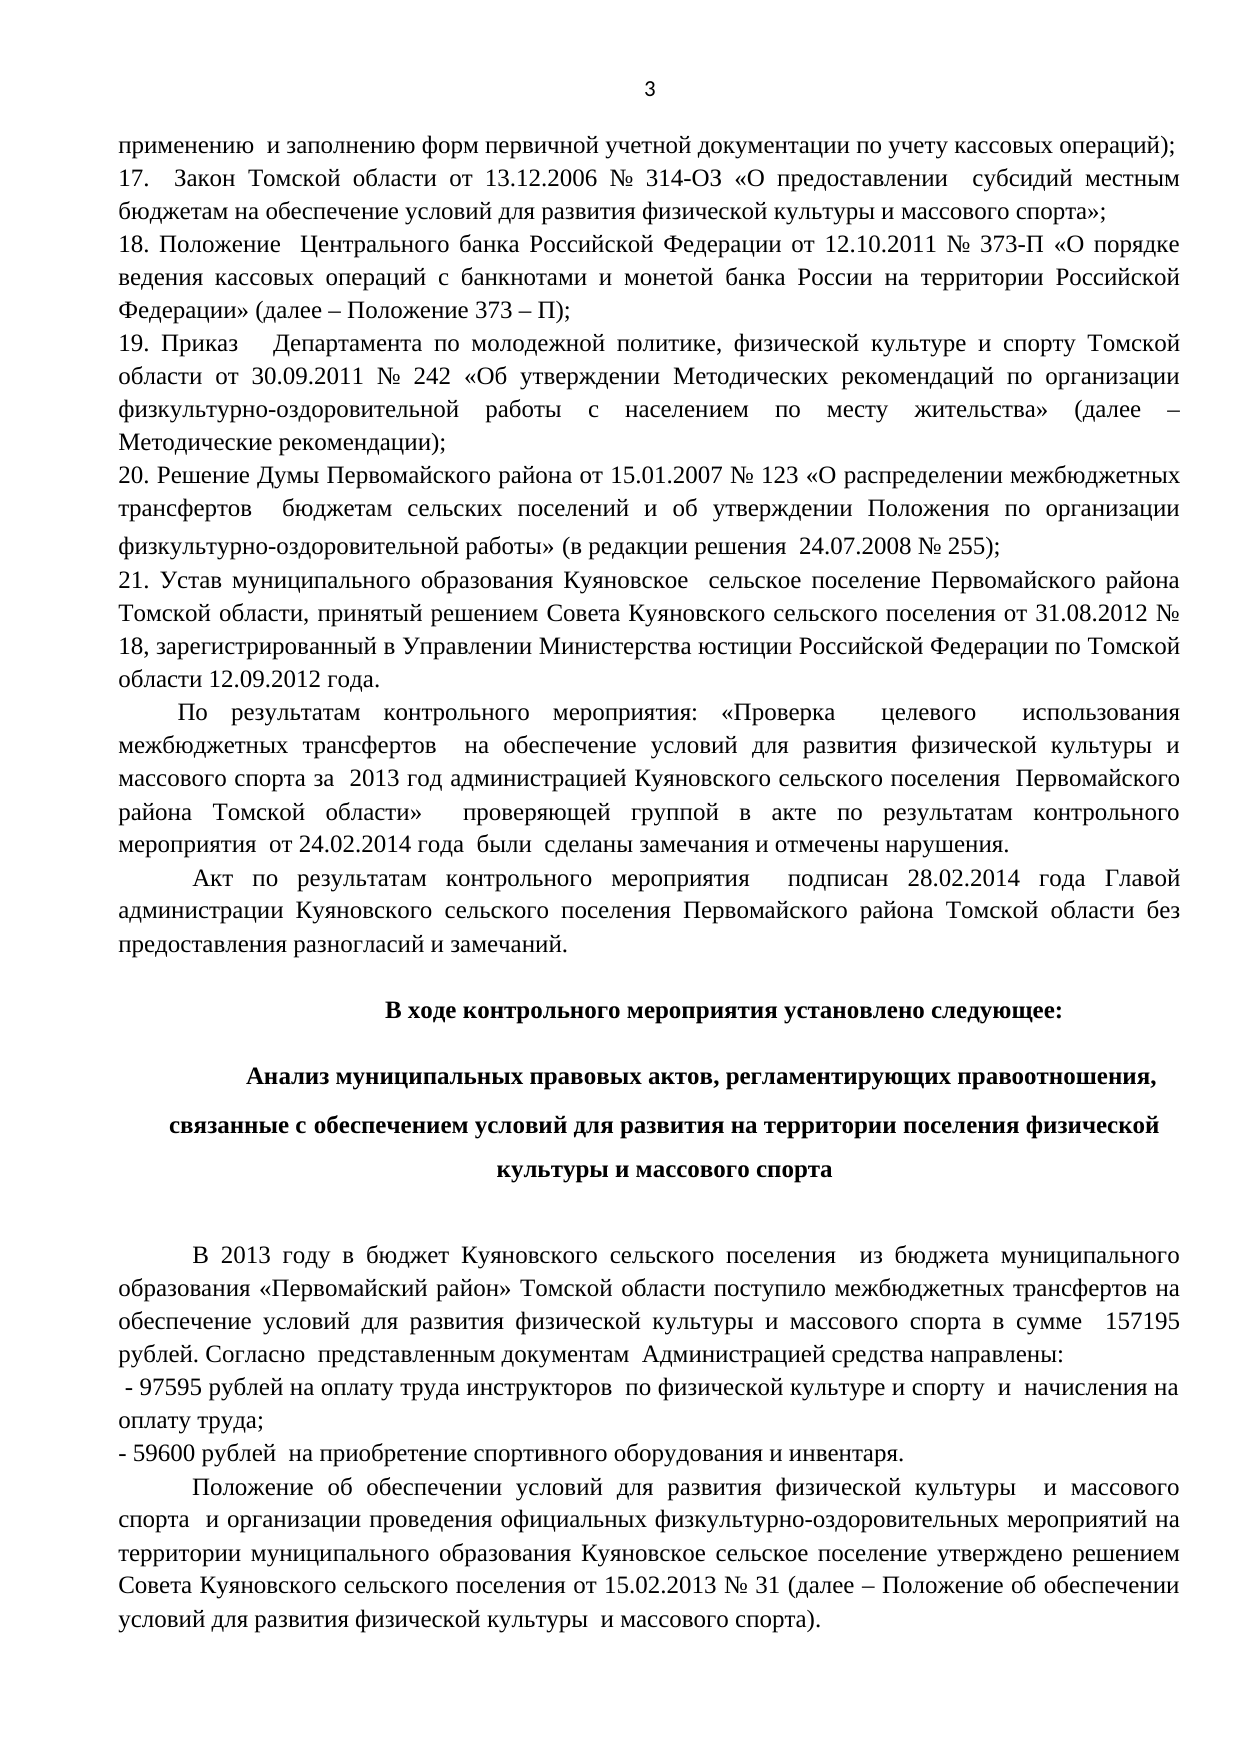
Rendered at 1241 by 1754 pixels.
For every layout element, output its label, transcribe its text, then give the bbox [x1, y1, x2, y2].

text 17. Закон Томской области от 13.12.2006 № 314-ОЗ «О предоставлении субсидий местным бюджетам на обеспечение условий для развития физической культуры и массового спорта»; [118, 163, 1181, 225]
text По результатам контрольного мероприятия: «Проверка целевого использования межбюджетных трансфертов на обеспечение условий для развития физической культуры и массового спорта за 2013 год администрацией Куяновского сельского поселения Первомайского района Томской области» проверяющей группой в акте по результатам контрольного мероприятия от 24.02.2014 года были сделаны замечания и отмечены нарушения. [118, 697, 1181, 858]
text 18. Положение Центрального банка Российской Федерации от 12.10.2011 № 373-П «О порядке ведения кассовых операций с банкнотами и монетой банка России на территории Российской Федерации» (далее – Положение 373 – П); [118, 229, 1181, 324]
list Акт по результатам контрольного мероприятия подписан 28.02.2014 года Главой администрации Куяновского сельского поселения Первомайского района Томской области без предоставления разногласий и замечаний. [118, 863, 1181, 957]
text - 97595 рублей на оплату труда инструкторов по физической культуре и спорту и начисления на оплату труда; [118, 1372, 1181, 1434]
text - 59600 рублей на приобретение спортивного оборудования и инвентаря. [118, 1438, 1181, 1467]
text Положение об обеспечении условий для развития физической культуры и массового спорта и организации проведения официальных физкультурно-оздоровительных мероприятий на территории муниципального образования Куяновское сельское поселение утверждено решением Совета Куяновского сельского поселения от 15.02.2013 № 31 (далее – Положение об обеспечении условий для развития физической культуры и массового спорта). [118, 1472, 1181, 1632]
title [118, 130, 1181, 159]
text 19. Приказ Департамента по молодежной политике, физической культуре и спорту Томской области от 30.09.2011 № 242 «Об утверждении Методических рекомендаций по организации физкультурно-оздоровительной работы с населением по месту жительства» (далее – Методические рекомендации); [118, 328, 1181, 456]
text 20. Решение Думы Первомайского района от 15.01.2007 № 123 «О распределении межбюджетных трансфертов бюджетам сельских поселений и об утверждении Положения по организации физкультурно-оздоровительной работы» (в редакции решения 24.07.2008 № 255); [118, 460, 1181, 560]
text Анализ муниципальных правовых актов, регламентирующих правоотношения, связанные с обеспечением условий для развития на территории поселения физической культуры и массового спорта [148, 1061, 1181, 1183]
list В ходе контрольного мероприятия установлено следующее: [193, 995, 1181, 1023]
text В 2013 году в бюджет Куяновского сельского поселения из бюджета муниципального образования «Первомайский район» Томской области поступило межбюджетных трансфертов на обеспечение условий для развития физической культуры и массового спорта в сумме 157195 рублей. Согласно представленным документам Администрацией средства направлены: [118, 1240, 1181, 1368]
text 21. Устав муниципального образования Куяновское сельское поселение Первомайского района Томской области, принятый решением Совета Куяновского сельского поселения от 31.08.2012 № 18, зарегистрированный в Управлении Министерства юстиции Российской Федерации по Томской области 12.09.2012 года. [118, 565, 1181, 693]
